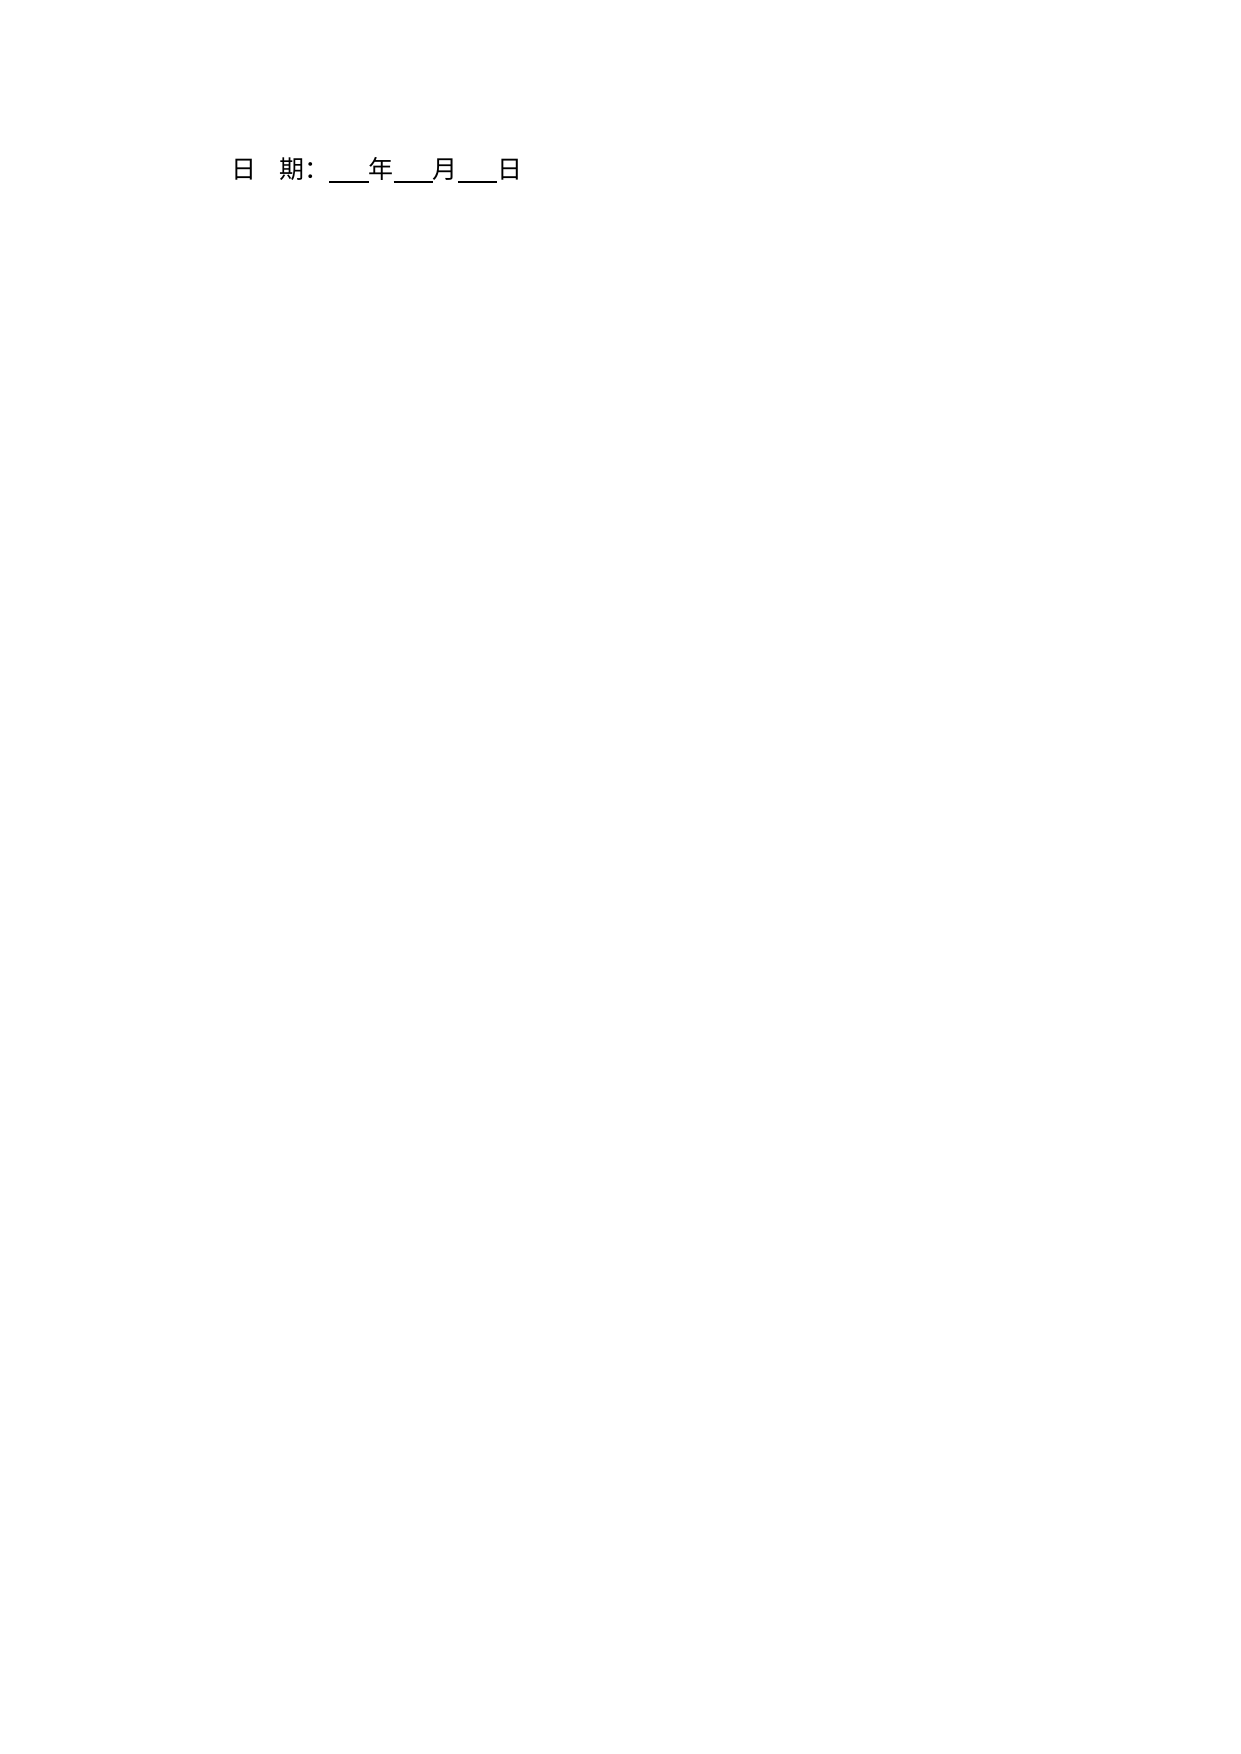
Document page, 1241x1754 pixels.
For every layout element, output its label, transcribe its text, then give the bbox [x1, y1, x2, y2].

text 日 期： 年 月 日 [187, 135, 1053, 200]
